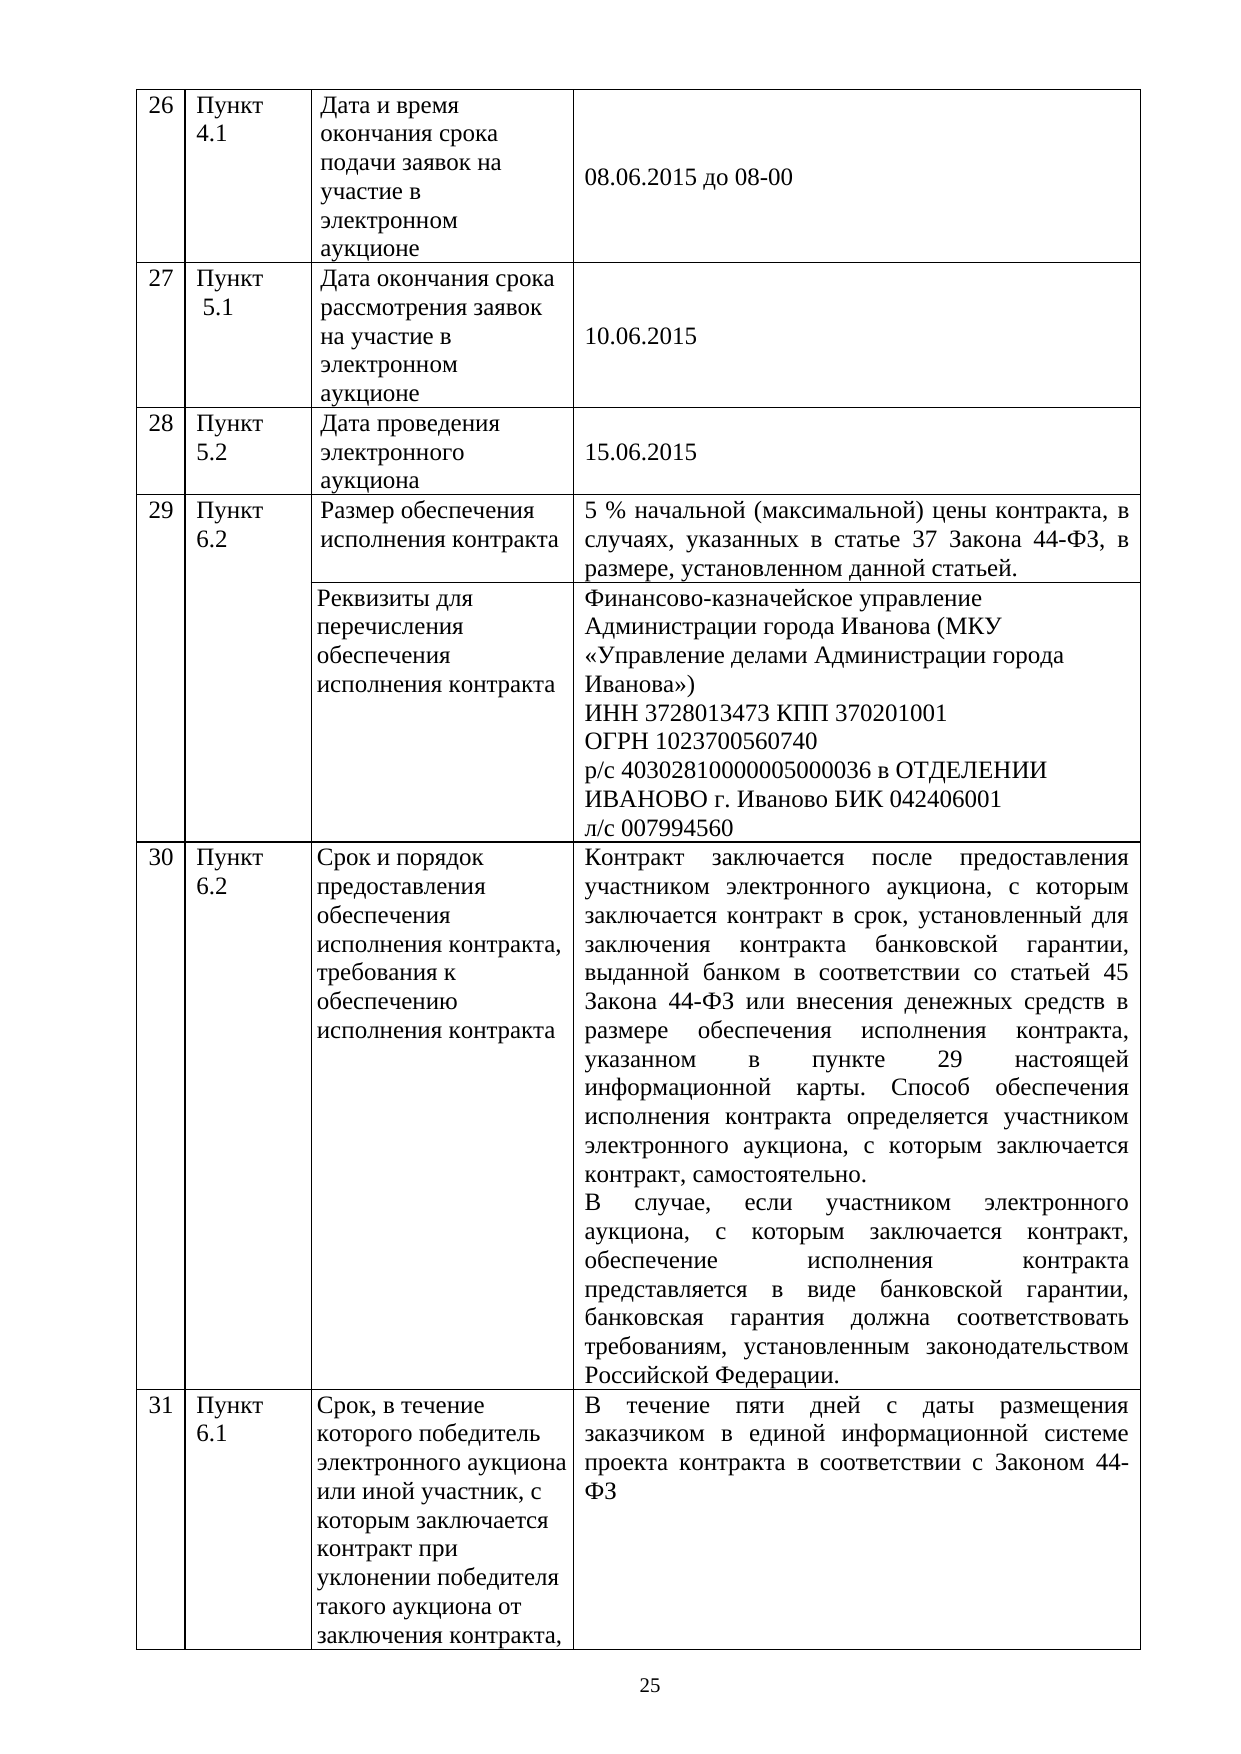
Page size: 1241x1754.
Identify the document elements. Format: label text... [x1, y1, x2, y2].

table_cell 10.06.2015 [574, 263, 1140, 407]
table_cell Пункт 4.1 [186, 90, 311, 262]
table_cell 26 [137, 90, 184, 262]
table_cell 31 [137, 1390, 184, 1648]
table_cell Пункт 5.2 [186, 408, 311, 494]
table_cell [312, 1390, 573, 1648]
table_cell 28 [137, 408, 184, 494]
table_cell 30 [137, 843, 184, 1389]
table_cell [574, 1390, 1140, 1648]
table_cell 27 [137, 263, 184, 407]
table_cell 08.06.2015 до 08-00 [574, 90, 1140, 262]
table_cell Финансово-казначейское управление Администрации города Иванова (МКУ «Управление делами Администрации города Иванова») ИНН 3728013473 КПП 370201001 ОГРН 1023700560740 р/с 40302810000005000036 в ОТДЕЛЕНИИ ИВАНОВО г. Иваново БИК 042406001 л/с 007994560 [574, 583, 1140, 841]
table_cell Контракт заключается после предоставления участником электронного аукциона, с которым заключается контракт в срок, установленный для заключения контракта банковской гарантии, выданной банком в соответствии со статьей 45 Закона 44-ФЗ или внесения денежных средств в размере обеспечения исполнения контракта, указанном в пункте 29 настоящей информационной карты. Способ обеспечения исполнения контракта определяется участником электронного аукциона, с которым заключается контракт, самостоятельно. В случае, если участником электронного аукциона, с которым заключается контракт, обеспечение исполнения контракта представляется в виде банковской гарантии, банковская гарантия должна соответствовать требованиям, установленным законодательством Российской Федерации. [574, 843, 1140, 1389]
table_cell 29 [137, 495, 184, 841]
table_cell 15.06.2015 [574, 408, 1140, 494]
table_cell Реквизиты для перечисления обеспечения исполнения контракта [312, 583, 573, 841]
table_cell Пункт 6.1 [186, 1390, 311, 1648]
table_cell Пункт 6.2 [186, 495, 311, 841]
table_cell Пункт 6.2 [186, 843, 311, 1389]
table_cell Срок и порядок предоставления обеспечения исполнения контракта, требования к обеспечению исполнения контракта [312, 843, 573, 1389]
table_cell Дата и время окончания срока подачи заявок на участие в электронном аукционе [312, 90, 573, 262]
table_cell Пункт 5.1 [186, 263, 311, 407]
table_cell Дата окончания срока рассмотрения заявок на участие в электронном аукционе [312, 263, 573, 407]
table_cell Размер обеспечения исполнения контракта [312, 495, 573, 582]
table_cell Дата проведения электронного аукциона [312, 408, 573, 494]
table_cell 5 % начальной (максимальной) цены контракта, в случаях, указанных в статье 37 Закона 44-ФЗ, в размере, установленном данной статьей. [574, 495, 1140, 582]
